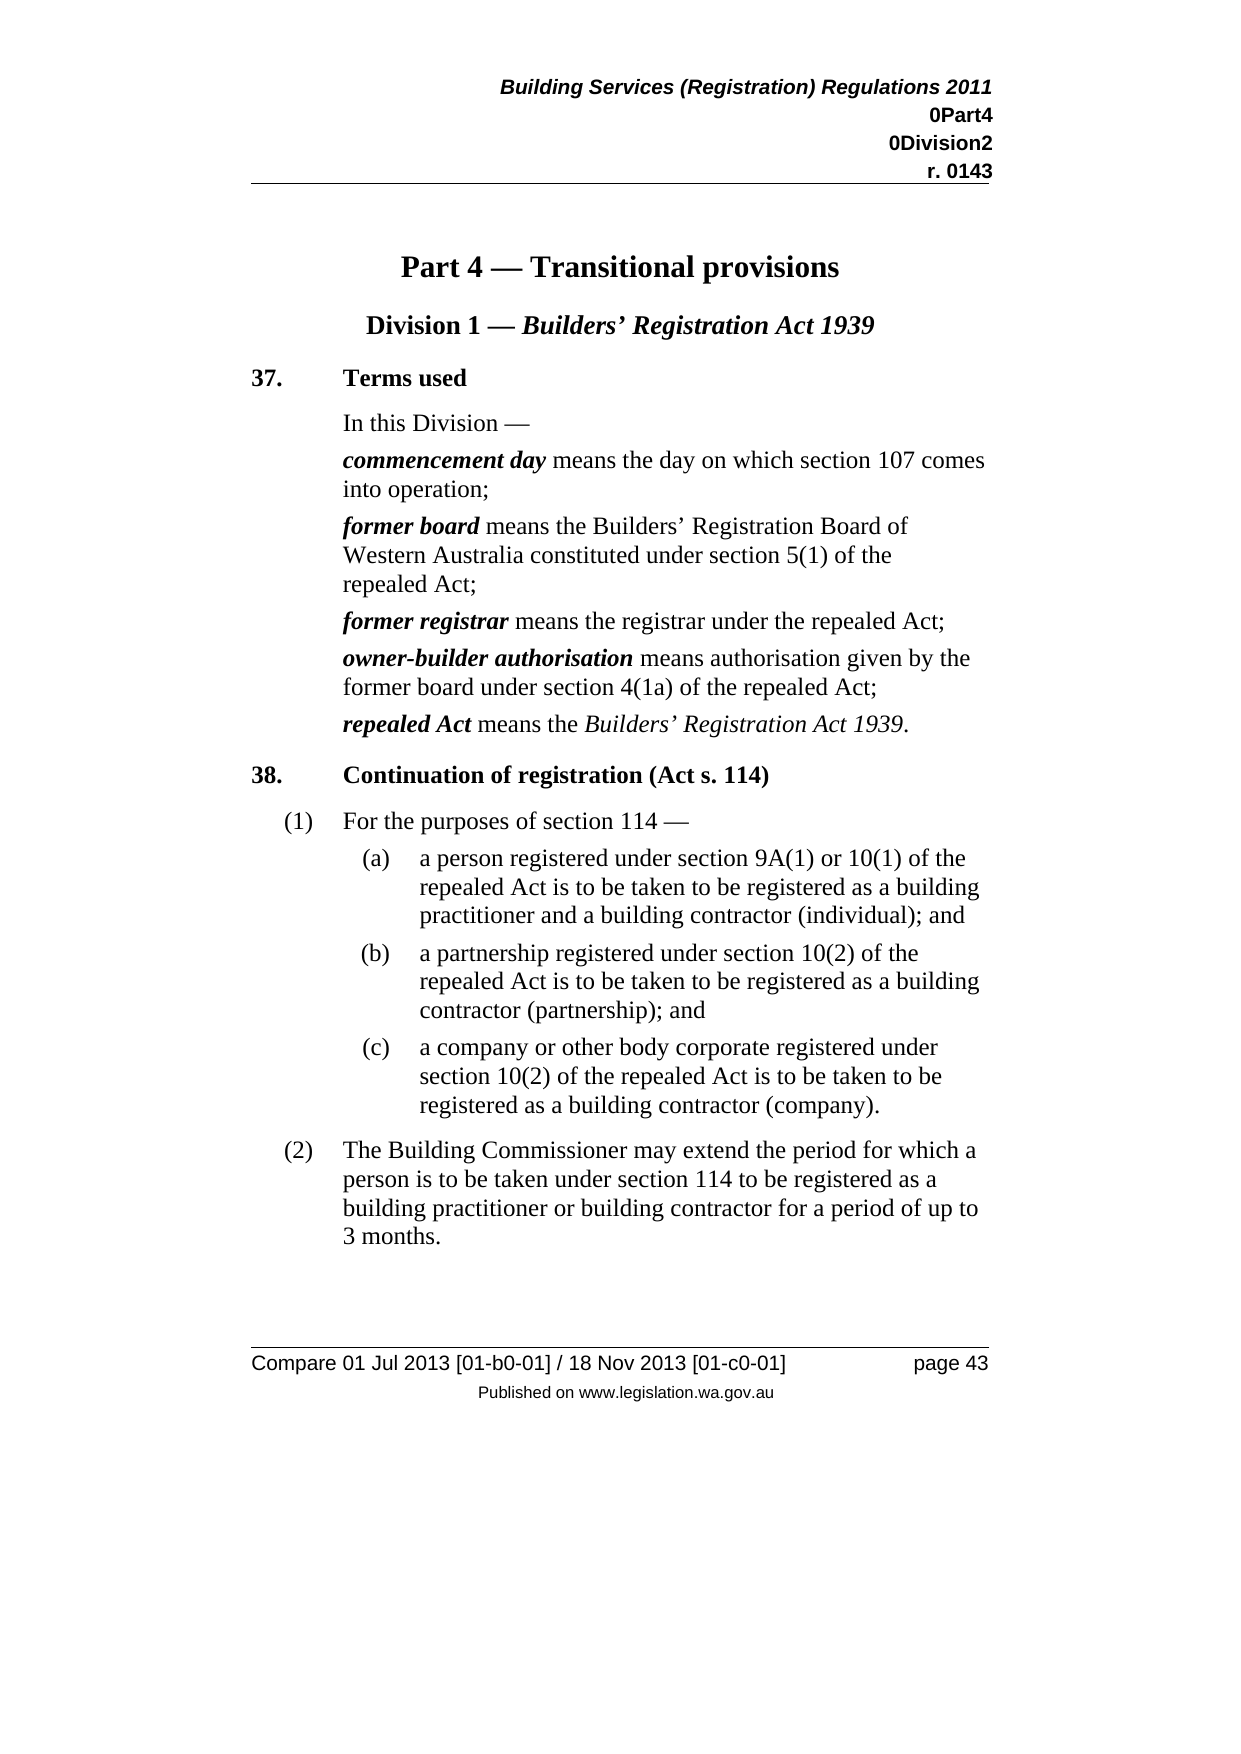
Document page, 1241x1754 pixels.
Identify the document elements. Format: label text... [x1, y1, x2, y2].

text repealed Act means the Builders’ Registration Act 1939. [251, 709, 989, 738]
subtitle Division 1 — Builders’ Registration Act 1939 [251, 309, 989, 340]
text In this Division — [251, 408, 989, 437]
text former board means the Builders’ Registration Board of Western Australia constituted under section 5(1) of the repealed Act; [251, 511, 989, 598]
text (1) For the purposes of section 114 — [251, 806, 989, 835]
text owner-builder authorisation means authorisation given by the former board under section 4(1a) of the repealed Act; [251, 643, 989, 701]
subtitle Part 4 — Transitional provisions [251, 248, 989, 284]
text (a) a person registered under section 9A(1) or 10(1) of the repealed Act is to be taken to be registered as a building practitioner and a building contractor (individual); and [251, 843, 989, 929]
text commencement day means the day on which section 107 comes into operation; [251, 446, 989, 503]
text (c) a company or other body corporate registered under section 10(2) of the repealed Act is to be taken to be registered as a building contractor (company). [251, 1032, 989, 1118]
text (b) a partnership registered under section 10(2) of the repealed Act is to be taken to be registered as a building contractor (partnership); and [251, 938, 989, 1024]
text former registrar means the registrar under the repealed Act; [251, 606, 989, 635]
text (2) The Building Commissioner may extend the period for which a person is to be taken under section 114 to be registered as a building practitioner or building contractor for a period of up to 3 months. [251, 1135, 989, 1250]
subtitle 37. Terms used [251, 363, 989, 392]
subtitle 38. Continuation of registration (Act s. 114) [251, 761, 989, 789]
